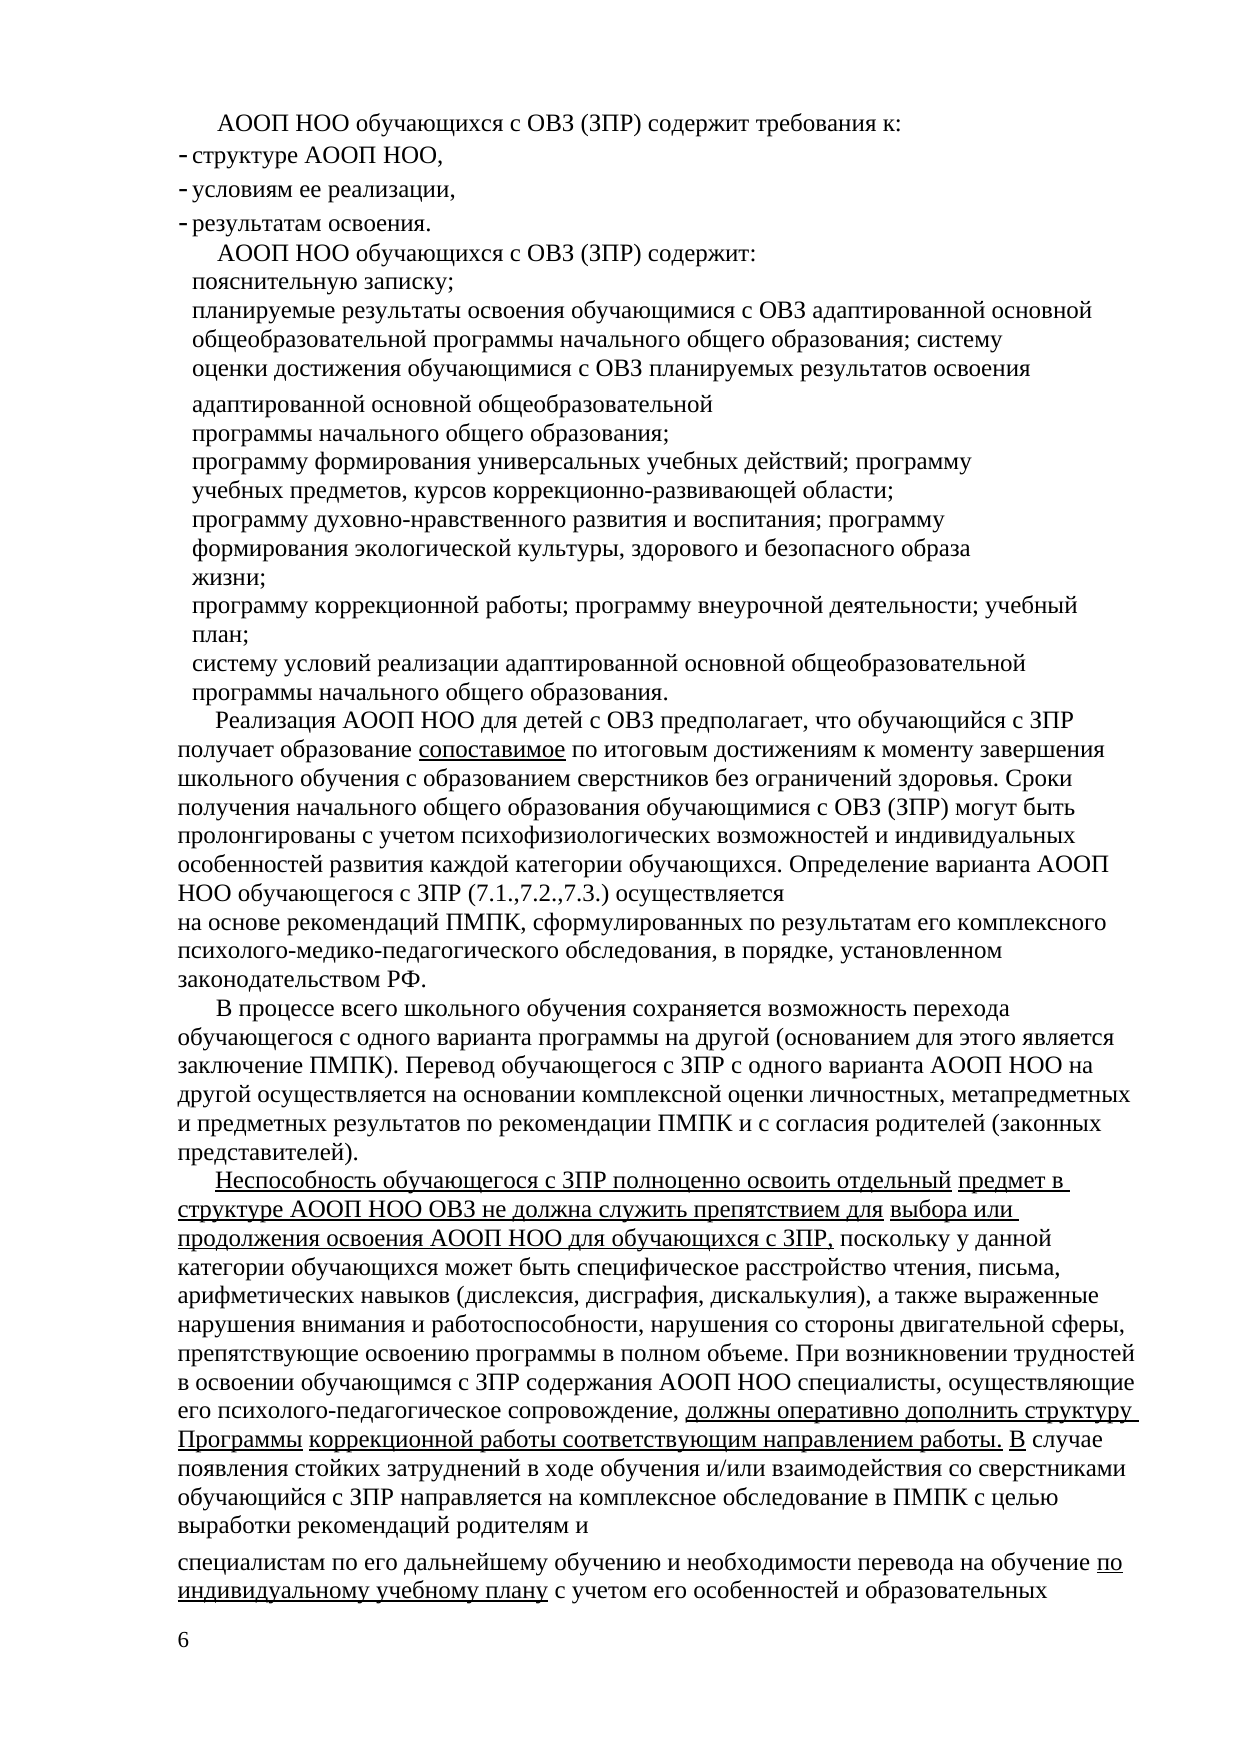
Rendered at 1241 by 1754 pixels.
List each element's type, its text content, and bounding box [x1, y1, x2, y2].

text общеобразовательной программы начального общего образования; систему оценки достижения обучающимися с ОВЗ планируемых результатов освоения [192, 324, 1032, 381]
text Неспособность обучающегося с ЗПР полноценно освоить отдельный предмет в структуре АООП НОО ОВЗ не должна служить препятствием для выбора или продолжения освоения АООП НОО для обучающихся с ЗПР, поскольку у данной категории обучающихся может быть специфическое расстройство чтения, письма, арифметических навыков (дислексия, дисграфия, дискалькулия), а также выраженные нарушения внимания и работоспособности, нарушения со стороны двигательной сферы, препятствующие освоению программы в полном объеме. При возникновении трудностей в освоении обучающимся с ЗПР содержания АООП НОО специалисты, осуществляющие его психолого-педагогическое сопровождение, должны оперативно дополнить структуру Программы коррекционной работы соответствующим направлением работы. В случае появления стойких затруднений в ходе обучения и/или взаимодействия со сверстниками обучающийся с ЗПР направляется на комплексное обследование в ПМПК с целью выработки рекомендаций родителям и [177, 1165, 1148, 1539]
text В процессе всего школьного обучения сохраняется возможность перехода обучающегося с одного варианта программы на другой (основанием для этого является заключение ПМПК). Перевод обучающегося с ЗПР с одного варианта АООП НОО на другой осуществляется на основании комплексной оценки личностных, метапредметных и предметных результатов по рекомендации ПМПК и с согласия родителей (законных представителей). [177, 993, 1144, 1165]
text АООП НОО обучающихся с ОВЗ (ЗПР) содержит требования к: [217, 108, 1240, 137]
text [177, 1547, 1134, 1604]
list структуре АООП НОО, [178, 137, 1240, 171]
text адаптированной основной общеобразовательной программы начального общего образования; [192, 389, 801, 446]
list результатам освоения. [178, 204, 1240, 238]
list условиям ее реализации, [178, 171, 1240, 204]
text программу духовно-нравственного развития и воспитания; программу формирования экологической культуры, здорового и безопасного образа жизни; [192, 504, 997, 590]
text Реализация АООП НОО для детей с ОВЗ предполагает, что обучающийся с ЗПР получает образование сопоставимое по итоговым достижениям к моменту завершения школьного обучения с образованием сверстников без ограничений здоровья. Сроки получения начального общего образования обучающимися с ОВЗ (ЗПР) могут быть пролонгированы с учетом психофизиологических возможностей и индивидуальных особенностей развития каждой категории обучающихся. Определение варианта АООП НОО обучающегося с ЗПР (7.1.,7.2.,7.3.) осуществляется [177, 705, 1140, 907]
text на основе рекомендаций ПМПК, сформулированных по результатам его комплексного психолого-медико-педагогического обследования, в порядке, установленном законодательством РФ. [177, 907, 1127, 993]
text программу формирования универсальных учебных действий; программу учебных предметов, курсов коррекционно-развивающей области; [192, 446, 1042, 504]
text планируемые результаты освоения обучающимися с ОВЗ адаптированной основной [192, 295, 1120, 324]
text систему условий реализации адаптированной основной общеобразовательной программы начального общего образования. [192, 648, 1031, 705]
text АООП НОО обучающихся с ОВЗ (ЗПР) содержит: пояснительную записку; [192, 238, 848, 295]
text программу коррекционной работы; программу внеурочной деятельности; учебный план; [192, 590, 1112, 648]
